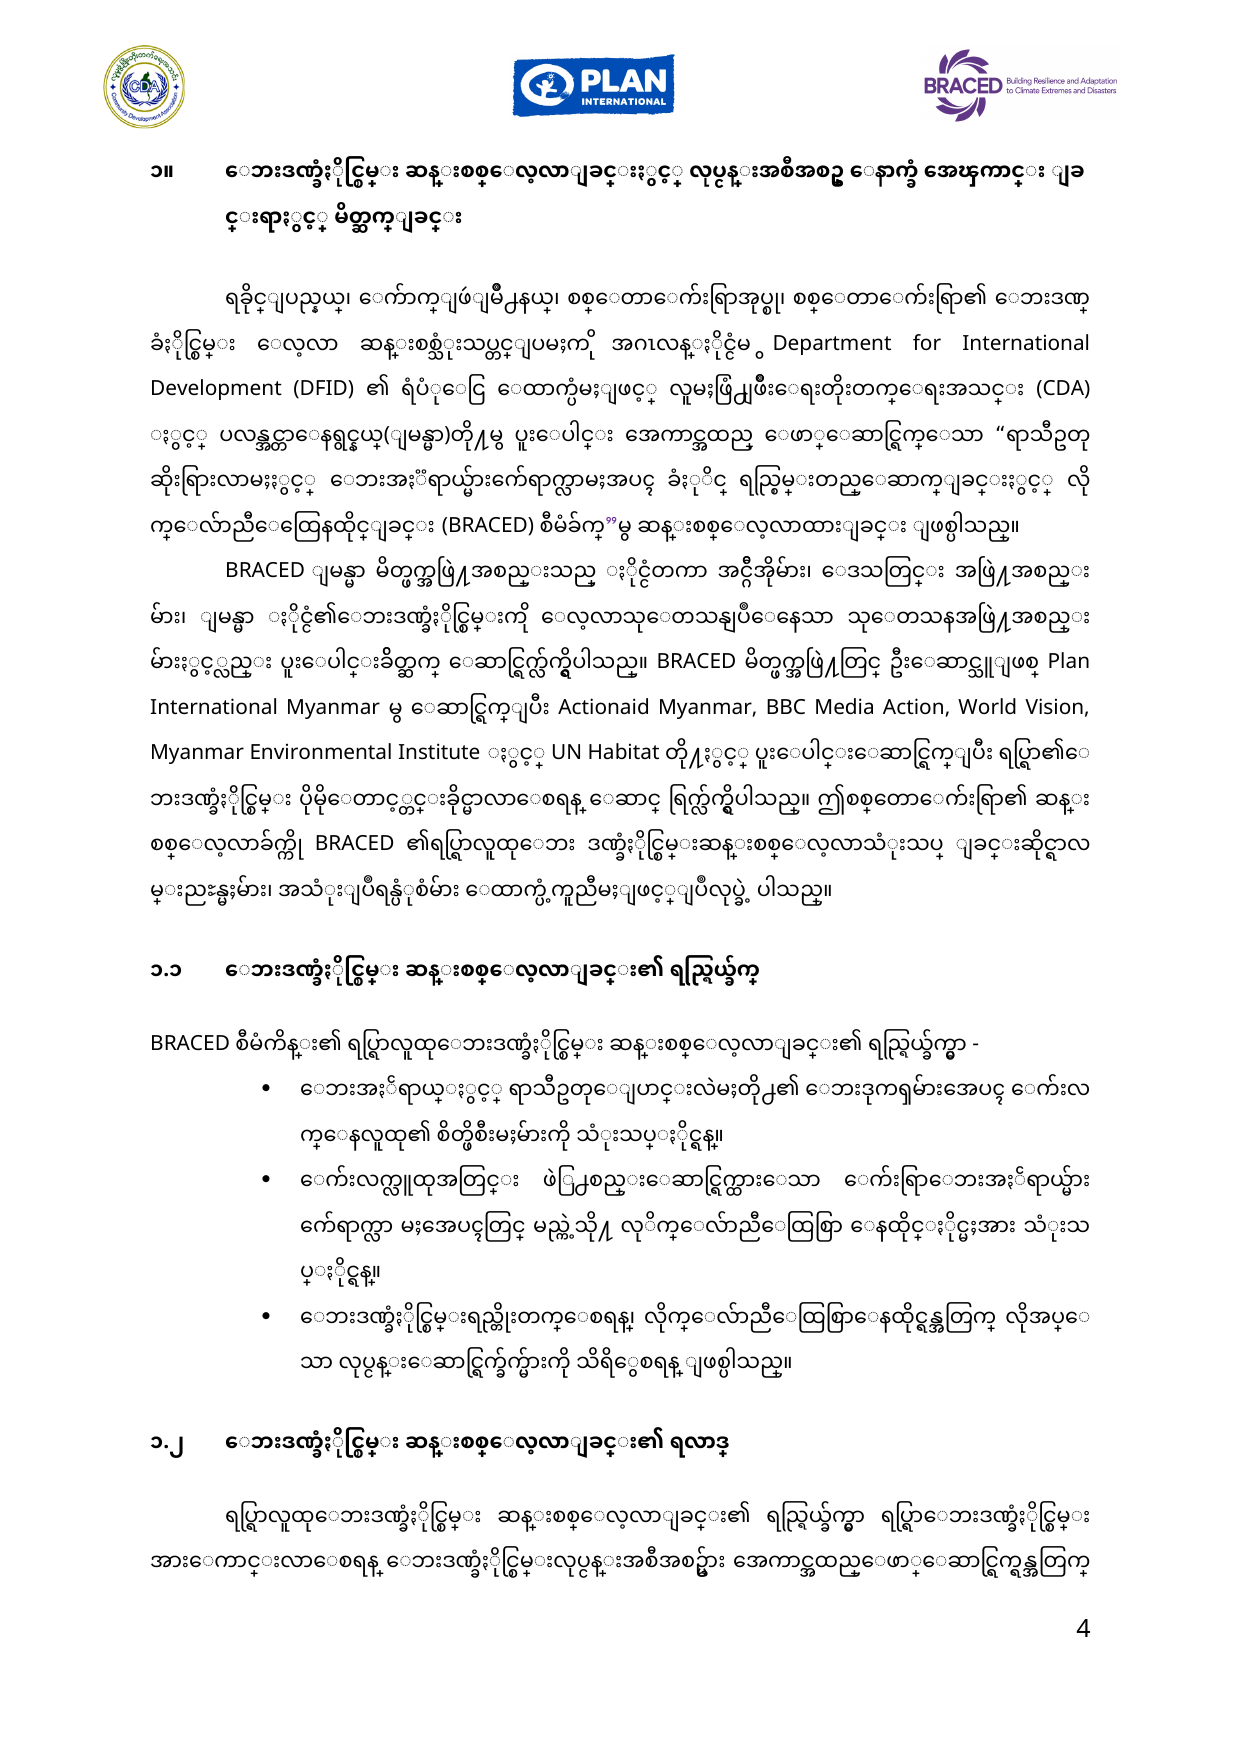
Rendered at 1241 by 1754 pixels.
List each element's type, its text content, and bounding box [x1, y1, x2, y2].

list ေဘးဒဏ္ခံႏိုင္စြမ္းရည္တိုးတက္ေစရန္၊ လိုက္ေလ်ာညီေထြစြာေနထိုင္ရန္အတြက္ လိုအပ္ေသာ လုပ္ငန္းေဆာင္ရြက္ခ်က္မ်ားကို သိရိွေစရန္ ျဖစ္ပါသည္။ [262, 1295, 1090, 1386]
picture [920, 45, 1122, 125]
list ေဘးအႏၲရာယ္ႏွင့္ ရာသီဥတုေျပာင္းလဲမႈတို႕၏ ေဘးဒုကၡမ်ားအေပၚ ေက်းလက္ေနလူထု၏ စိတ္ဖိစီးမႈမ်ားကို သံုးသပ္ႏိုင္ရန္။ [262, 1068, 1090, 1159]
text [150, 1494, 1090, 1586]
text BRACED ျမန္မာ မိတ္ဖက္အဖြဲ႔အစည္းသည္ ႏိုင္ငံတကာ အင္ဂ်ီအိုမ်ား၊ ေဒသတြင္း အဖြဲ႔အစည္းမ်ား၊ ျမန္မာ ႏိုင္ငံ၏ေဘးဒဏ္ခံႏိုင္စြမ္းကို ေလ့လာသုေတသနျပဳေနေသာ သုေတသနအဖြဲ႔အစည္းမ်ားႏွင့္လည္း ပူးေပါင္းခ်ိတ္ဆက္ ေဆာင္ရြက္လ်က္ရွိပါသည္။ BRACED မိတ္ဖက္အဖြဲ႔တြင္ ဦးေဆာင္သူျဖစ္ Plan International Myanmar မွ ေဆာင္ရြက္ျပီး Actionaid Myanmar, BBC Media Action, World Vision, Myanmar Environmental Institute ႏွင့္ UN Habitat တို႔ႏွင့္ ပူးေပါင္းေဆာင္ရြက္ျပီး ရပ္ရြာ၏ေဘးဒဏ္ခံႏိုင္စြမ္း ပိုမိုေတာင့္တင္းခိုင္မာလာေစရန္ ေဆာင္ ရြက္လ်က္ရွိပါသည္။ ဤစစ္ေတာေက်းရြာ၏ ဆန္းစစ္ေလ့လာခ်က္ကို BRACED ၏ရပ္ရြာလူထုေဘး ဒဏ္ခံႏိုင္စြမ္းဆန္းစစ္ေလ့လာသံုးသပ္ ျခင္းဆိုင္ရာလမ္းညႊန္မႈမ်ား၊ အသံုးျပဳရန္ပံုစံမ်ား ေထာက္ပံ့ကူညီမႈျဖင့္ျပဳလုပ္ခဲ့ ပါသည္။ [150, 550, 1090, 914]
text BRACED စီမံကိန္း၏ ရပ္ရြာလူထုေဘးဒဏ္ခံႏိုင္စြမ္း ဆန္းစစ္ေလ့လာျခင္း၏ ရည္ရြယ္ခ်က္မွာ - [150, 1022, 1090, 1068]
text ၁.၂ ေဘးဒဏ္ခံႏိုင္စြမ္း ဆန္းစစ္ေလ့လာျခင္း၏ ရလာဒ္ [150, 1421, 1090, 1466]
picture [103, 45, 185, 129]
text ၁။ ေဘးဒဏ္ခံႏိုင္စြမ္း ဆန္းစစ္ေလ့လာျခင္းႏွင့္ လုပ္ငန္းအစီအစဥ္ ေနာက္ခံ အေၾကာင္း ျခင္းရာႏွင့္ မိတ္ဆက္ျခင္း [150, 150, 1090, 241]
text ရခိုင္ျပည္နယ္၊ ေက်ာက္ျဖဴျမိဳ႕နယ္၊ စစ္ေတာေက်းရြာအုပ္စု၊ စစ္ေတာေက်းရြာ၏ ေဘးဒဏ္ခံႏိုင္စြမ္း ေလ့လာ ဆန္းစစ္သံုးသပ္တင္ျပမႈကို အဂၤလန္ႏိုင္ငံမွ Department for International Development (DFID) ၏ ရံပံုေငြ ေထာက္ပံမႈျဖင့္ လူမႈဖြံ႕ျဖိဳးေရးတိုးတက္ေရးအသင္း (CDA) ႏွင့္ ပလန္အင္တာေနရွင္နယ္(ျမန္မာ)တို႔မွ ပူးေပါင္း အေကာင္အထည္ ေဖာ္ေဆာင္ရြက္ေသာ “ရာသီဥတုဆိုးရြားလာမႈႏွင့္ ေဘးအႏၱရာယ္မ်ားက်ေရာက္လာမႈအပၚ ခံႏုိင္ ရည္စြမ္းတည္ေဆာက္ျခင္းႏွင့္ လိုက္ေလ်ာညီေထြေနထိုင္ျခင္း (BRACED) စီမံခ်က္”မွ ဆန္းစစ္ေလ့လာထားျခင္း ျဖစ္ပါသည္။ [150, 277, 1090, 550]
picture [509, 52, 678, 120]
list ေက်းလက္လူထုအတြင္း ဖဲြ႕စည္းေဆာင္ရြက္ထားေသာ ေက်းရြာေဘးအႏၲရာယ္မ်ား က်ေရာက္လာ မႈအေပၚတြင္ မည္ကဲ့သို႔ လုိက္ေလ်ာညီေထြစြာ ေနထိုင္ႏိုင္မႈအား သံုးသပ္ႏိုင္ရန္။ [262, 1159, 1090, 1295]
text ၁.၁ ေဘးဒဏ္ခံႏိုင္စြမ္း ဆန္းစစ္ေလ့လာျခင္း၏ ရည္ရြယ္ခ်က္ [150, 948, 1090, 994]
